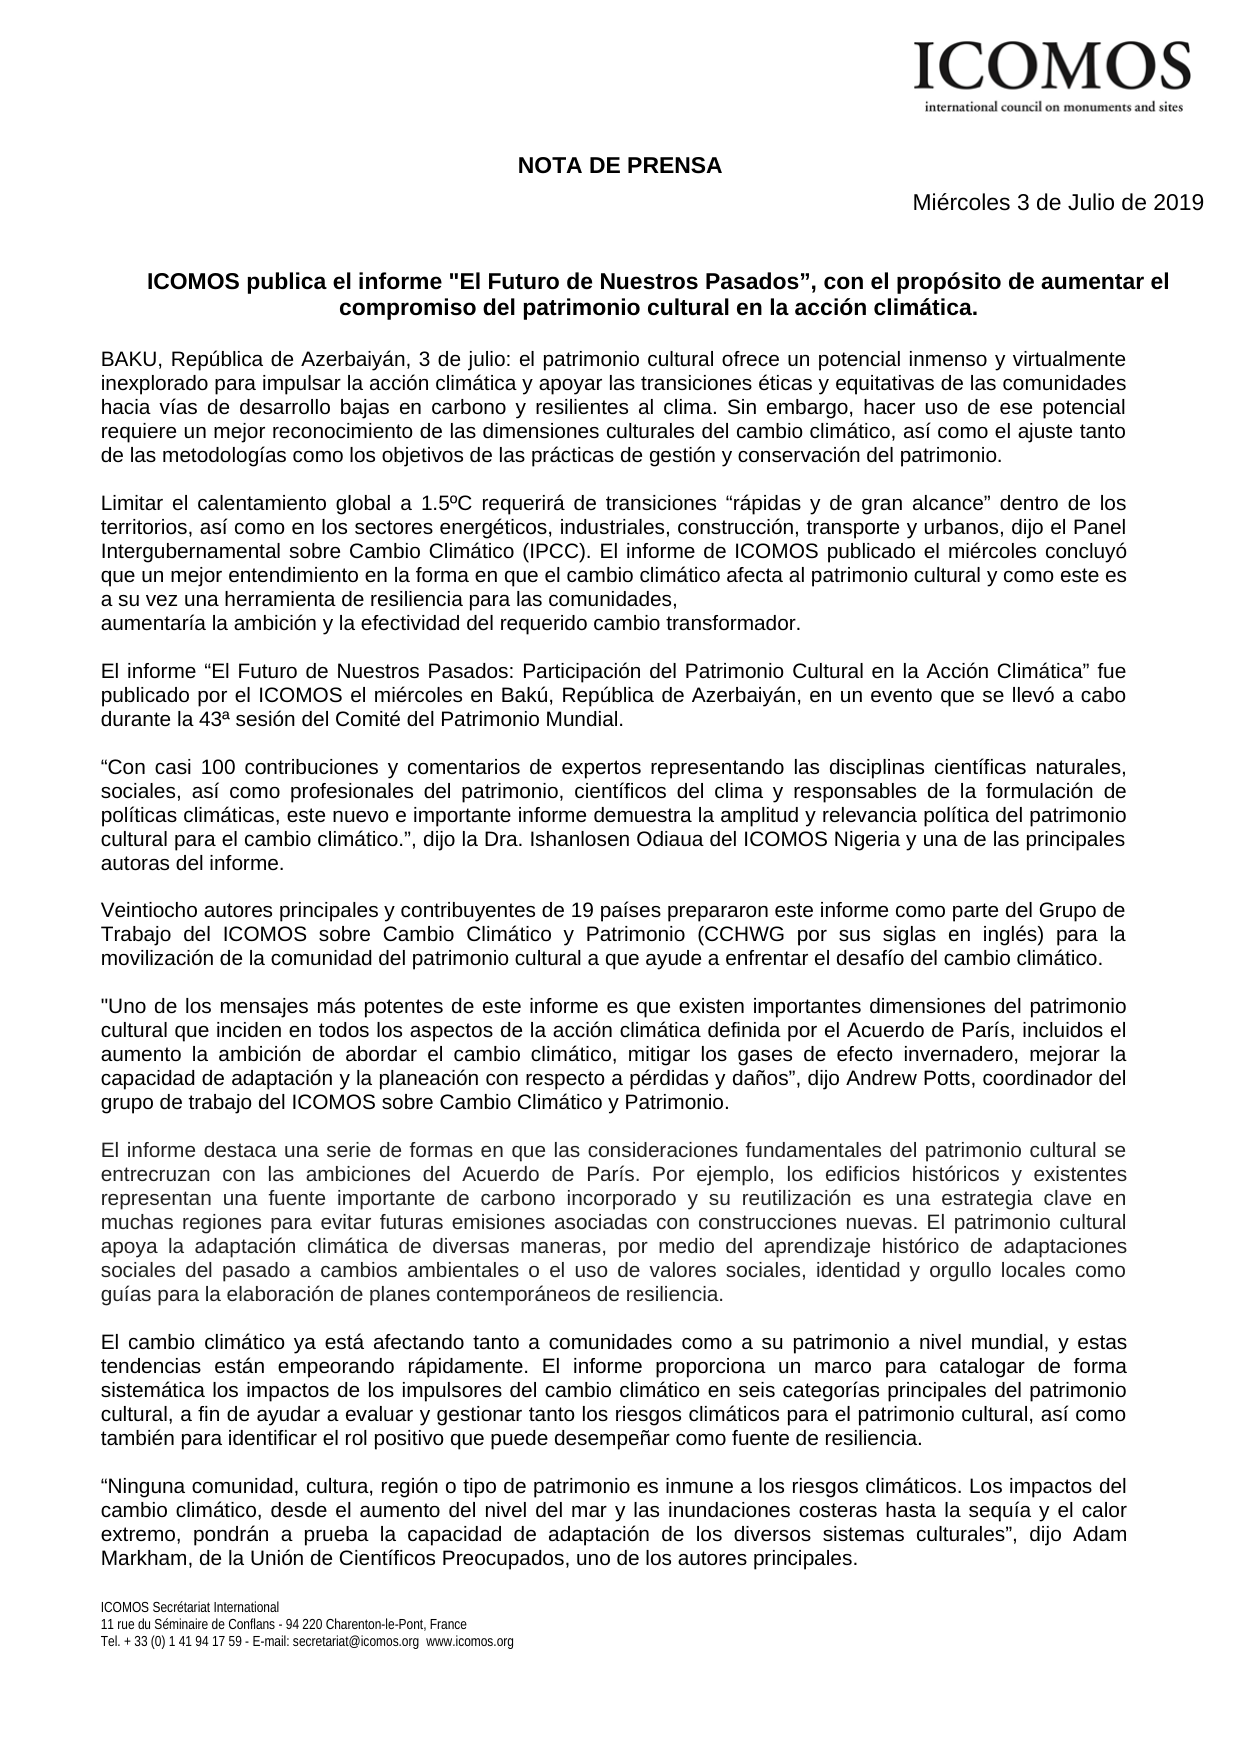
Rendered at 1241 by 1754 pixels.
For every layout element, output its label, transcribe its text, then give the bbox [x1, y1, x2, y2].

text El informe “El Futuro de Nuestros Pasados: Participación del Patrimonio Cultural en la Acción Climática” fue publicado por el ICOMOS el miércoles en Bakú, República de Azerbaiyán, en un evento que se llevó a cabo durante la 43ª sesión del Comité del Patrimonio Mundial. [101, 659, 1128, 731]
text “Ninguna comunidad, cultura, región o tipo de patrimonio es inmune a los riesgos climáticos. Los impactos del cambio climático, desde el aumento del nivel del mar y las inundaciones costeras hasta la sequía y el calor extremo, pondrán a prueba la capacidad de adaptación de los diversos sistemas culturales”, dijo Adam Markham, de la Unión de Científicos Preocupados, uno de los autores principales. [101, 1473, 1128, 1569]
text El informe destaca una serie de formas en que las consideraciones fundamentales del patrimonio cultural se entrecruzan con las ambiciones del Acuerdo de París. Por ejemplo, los edificios históricos y existentes representan una fuente importante de carbono incorporado y su reutilización es una estrategia clave en muchas regiones para evitar futuras emisiones asociadas con construcciones nuevas. El patrimonio cultural apoya la adaptación climática de diversas maneras, por medio del aprendizaje histórico de adaptaciones sociales del pasado a cambios ambientales o el uso de valores sociales, identidad y orgullo locales como guías para la elaboración de planes contemporáneos de resiliencia. [101, 1138, 1128, 1306]
text El cambio climático ya está afectando tanto a comunidades como a su patrimonio a nivel mundial, y estas tendencias están empeorando rápidamente. El informe proporciona un marco para catalogar de forma sistemática los impactos de los impulsores del cambio climático en seis categorías principales del patrimonio cultural, a fin de ayudar a evaluar y gestionar tanto los riesgos climáticos para el patrimonio cultural, así como también para identificar el rol positivo que puede desempeñar como fuente de resiliencia. [101, 1330, 1128, 1449]
text BAKU, República de Azerbaiyán, 3 de julio: el patrimonio cultural ofrece un potencial inmenso y virtualmente inexplorado para impulsar la acción climática y apoyar las transiciones éticas y equitativas de las comunidades hacia vías de desarrollo bajas en carbono y resilientes al clima. Sin embargo, hacer uso de ese potencial requiere un mejor reconocimiento de las dimensiones culturales del cambio climático, así como el ajuste tanto de las metodologías como los objetivos de las prácticas de gestión y conservación del patrimonio. [101, 347, 1128, 467]
text "Uno de los mensajes más potentes de este informe es que existen importantes dimensiones del patrimonio cultural que inciden en todos los aspectos de la acción climática definida por el Acuerdo de París, incluidos el aumento la ambición de abordar el cambio climático, mitigar los gases de efecto invernadero, mejorar la capacidad de adaptación y la planeación con respecto a pérdidas y daños”, dijo Andrew Potts, coordinador del grupo de trabajo del ICOMOS sobre Cambio Climático y Patrimonio. [101, 994, 1128, 1114]
subtitle ICOMOS publica el informe "El Futuro de Nuestros Pasados”, con el propósito de aumentar el compromiso del patrimonio cultural en la acción climática. [113, 268, 1204, 321]
picture [904, 26, 1205, 127]
text Limitar el calentamiento global a 1.5ºC requerirá de transiciones “rápidas y de gran alcance” dentro de los territorios, así como en los sectores energéticos, industriales, construcción, transporte y urbanos, dijo el Panel Intergubernamental sobre Cambio Climático (IPCC). El informe de ICOMOS publicado el miércoles concluyó que un mejor entendimiento en la forma en que el cambio climático afecta al patrimonio cultural y como este es a su vez una herramienta de resiliencia para las comunidades, [101, 491, 1128, 611]
text “Con casi 100 contribuciones y comentarios de expertos representando las disciplinas científicas naturales, sociales, así como profesionales del patrimonio, científicos del clima y responsables de la formulación de políticas climáticas, este nuevo e importante informe demuestra la amplitud y relevancia política del patrimonio cultural para el cambio climático.”, dijo la Dra. Ishanlosen Odiaua del ICOMOS Nigeria y una de las principales autoras del informe. [101, 754, 1128, 874]
text Veintiocho autores principales y contribuyentes de 19 países prepararon este informe como parte del Grupo de Trabajo del ICOMOS sobre Cambio Climático y Patrimonio (CCHWG por sus siglas en inglés) para la movilización de la comunidad del patrimonio cultural a que ayude a enfrentar el desafío del cambio climático. [101, 898, 1127, 970]
text Miércoles 3 de Julio de 2019 [101, 189, 1204, 215]
text aumentaría la ambición y la efectividad del requerido cambio transformador. [101, 611, 1128, 635]
subtitle NOTA DE PRENSA [492, 153, 749, 179]
